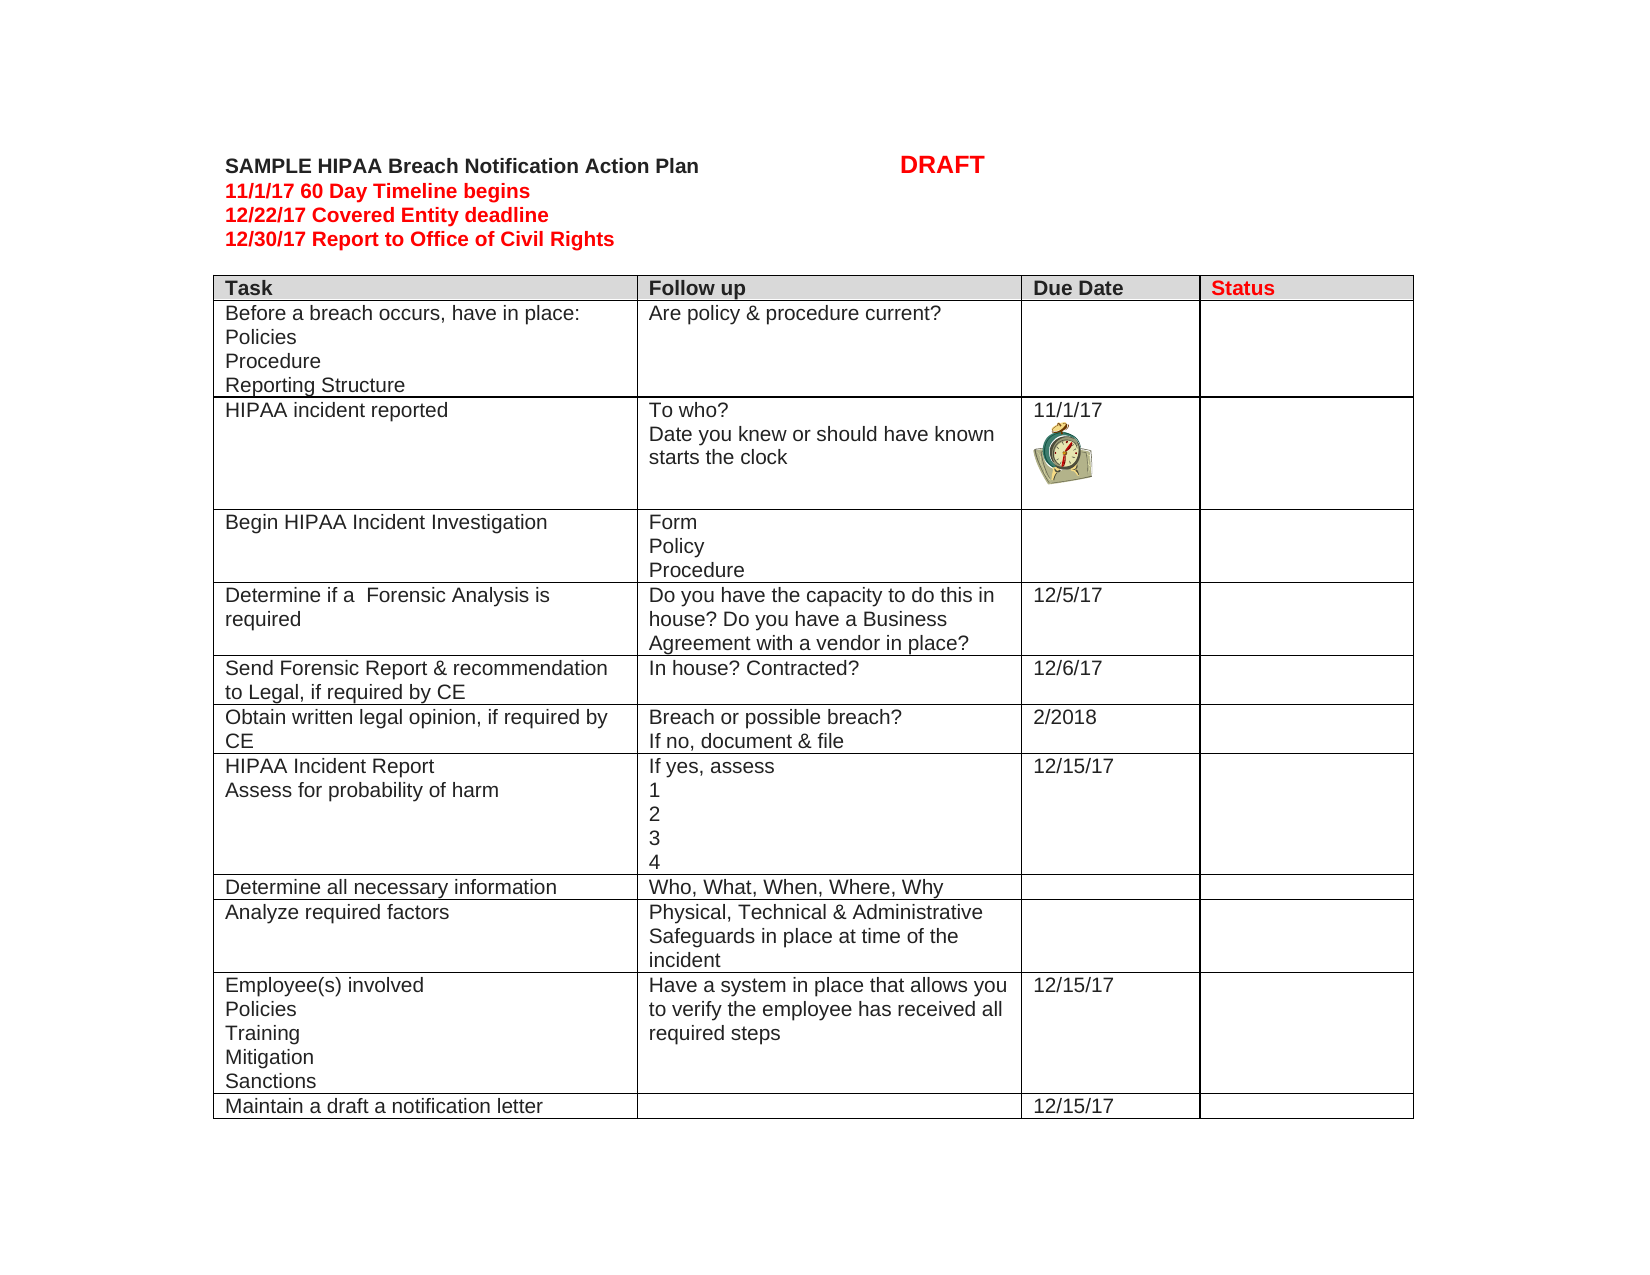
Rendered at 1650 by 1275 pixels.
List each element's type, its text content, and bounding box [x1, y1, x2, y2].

table_cell 12/5/17 [1022, 583, 1199, 655]
table_header Due Date [1022, 276, 1199, 299]
table_cell HIPAA Incident Report Assess for probability of harm [214, 754, 637, 874]
table_cell Send Forensic Report & recommendation to Legal, if required by CE [214, 656, 637, 704]
table_cell 12/15/17 [1022, 754, 1199, 874]
table_cell [638, 1094, 1021, 1118]
table_header Task [214, 276, 637, 299]
list 11/1/17 60 Day Timeline begins [150, 179, 1500, 203]
table_cell HIPAA incident reported [214, 398, 637, 509]
table_cell Do you have the capacity to do this in house? Do you have a Business Agreement with a vendor in place? [638, 583, 1021, 655]
table_cell [1201, 583, 1413, 655]
table_cell In house? Contracted? [638, 656, 1021, 704]
table_cell [1201, 1094, 1413, 1118]
table_cell [1022, 900, 1199, 972]
table_cell Employee(s) involved Policies Training Mitigation Sanctions [214, 973, 637, 1093]
table_cell Analyze required factors [214, 900, 637, 972]
table_cell If yes, assess 1 2 3 4 [638, 754, 1021, 874]
table_cell Before a breach occurs, have in place: Policies Procedure Reporting Structure [214, 301, 637, 396]
table_cell Breach or possible breach? If no, document & file [638, 705, 1021, 753]
table_cell 12/15/17 [1022, 1094, 1199, 1118]
table_cell [1201, 510, 1413, 582]
table_cell Determine all necessary information [214, 875, 637, 899]
table_header Status [1201, 276, 1413, 299]
list SAMPLE HIPAA Breach Notification Action Plan DRAFT [150, 150, 1500, 179]
table_cell 2/2018 [1022, 705, 1199, 753]
table_cell [1201, 301, 1413, 396]
table_cell [1201, 900, 1413, 972]
table_cell [1201, 398, 1413, 509]
table_cell Determine if a Forensic Analysis is required [214, 583, 637, 655]
table_cell Have a system in place that allows you to verify the employee has received all required steps [638, 973, 1021, 1093]
table_cell [1022, 301, 1199, 396]
table_cell 12/15/17 [1022, 973, 1199, 1093]
table_cell Form Policy Procedure [638, 510, 1021, 582]
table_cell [214, 1094, 637, 1118]
list 12/22/17 Covered Entity deadline [150, 203, 1500, 227]
table_cell Begin HIPAA Incident Investigation [214, 510, 637, 582]
table_cell [1201, 973, 1413, 1093]
table_cell Obtain written legal opinion, if required by CE [214, 705, 637, 753]
list 12/30/17 Report to Office of Civil Rights [150, 227, 1500, 251]
table_cell [1201, 754, 1413, 874]
table_cell [1022, 875, 1199, 899]
table_cell 12/6/17 [1022, 656, 1199, 704]
table_cell Are policy & procedure current? [638, 301, 1021, 396]
table_cell [1201, 705, 1413, 753]
table_cell [1201, 656, 1413, 704]
table_cell Physical, Technical & Administrative Safeguards in place at time of the incident [638, 900, 1021, 972]
table_cell Who, What, When, Where, Why [638, 875, 1021, 899]
table_header Follow up [638, 276, 1021, 299]
table_cell [1201, 875, 1413, 899]
table_cell 11/1/17 [1022, 398, 1199, 509]
table_cell [1022, 510, 1199, 582]
table_cell To who? Date you knew or should have known starts the clock [638, 398, 1021, 509]
